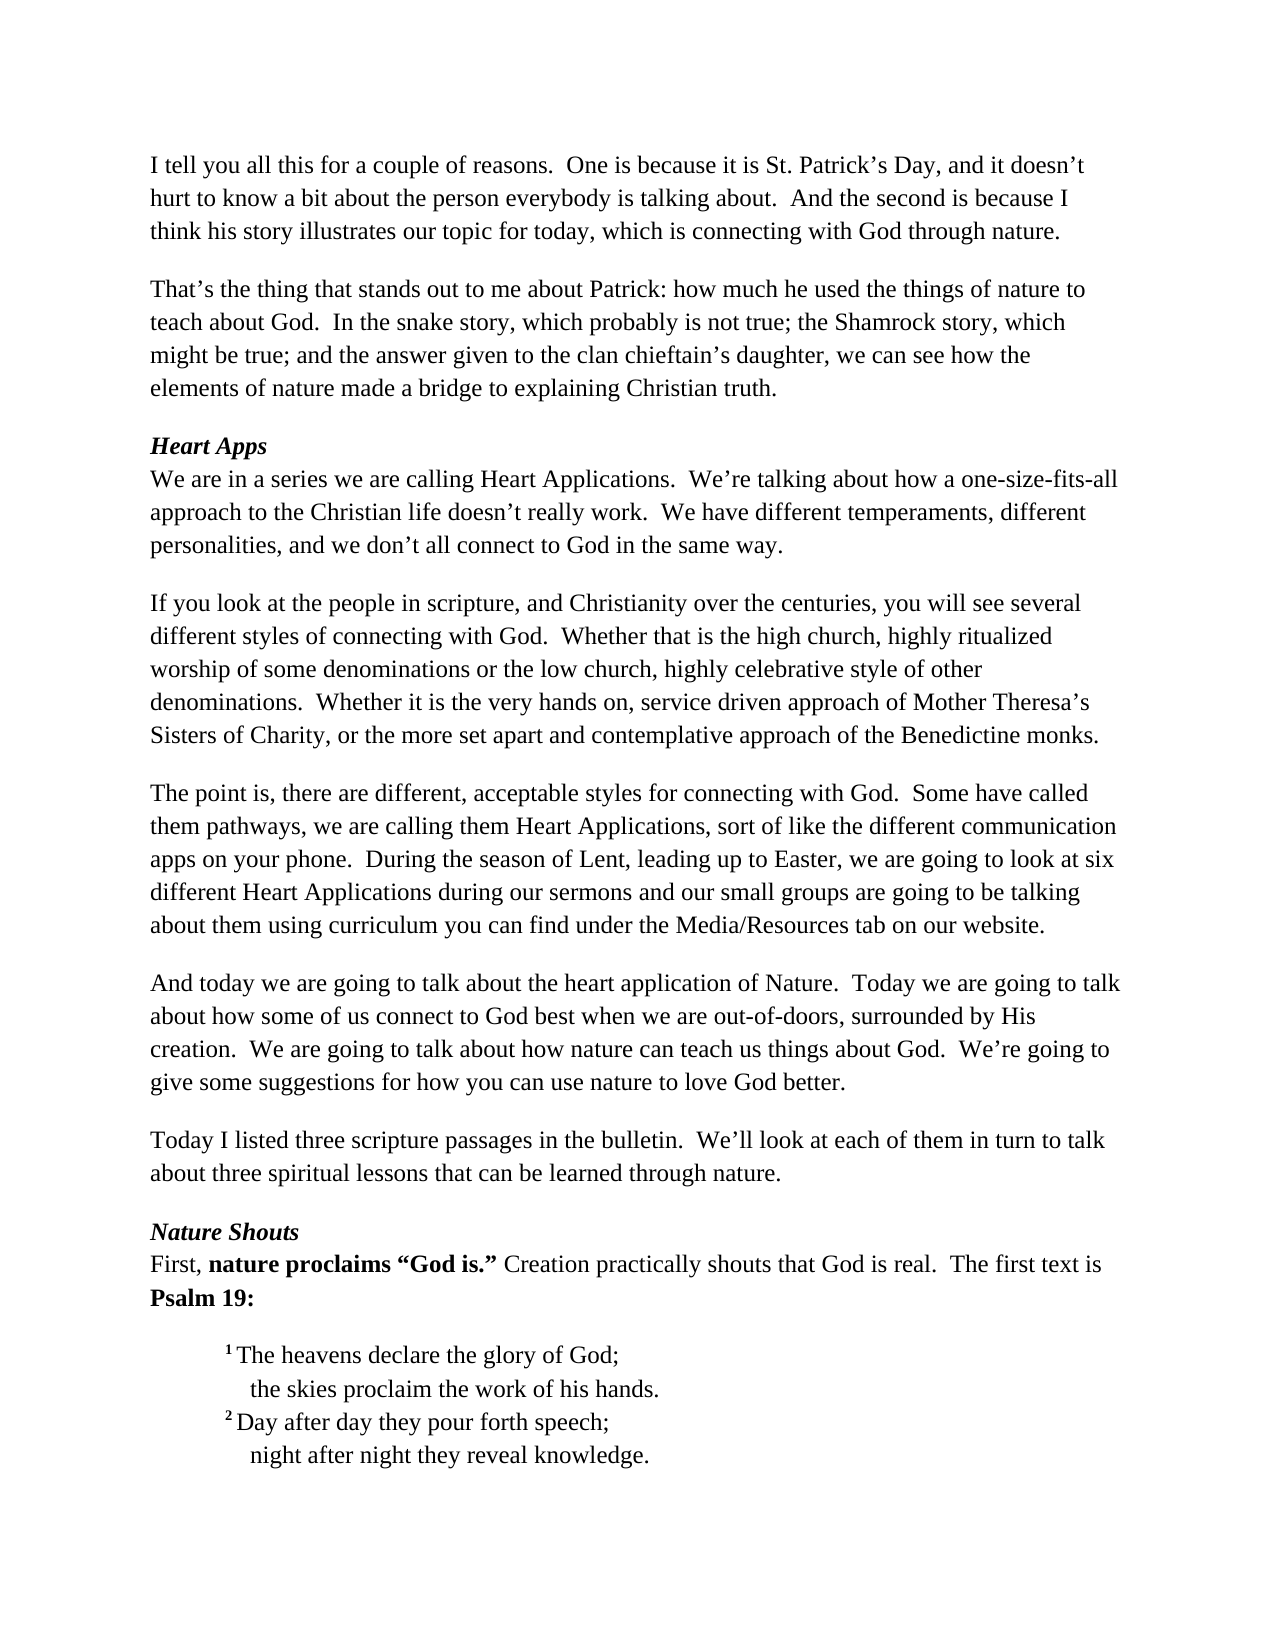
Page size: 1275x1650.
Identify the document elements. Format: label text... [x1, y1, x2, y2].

text I tell you all this for a couple of reasons. One is because it is St. Patrick’s Day, and it doesn’t hurt to know a bit about the person everybody is talking about. And the second is because I think his story illustrates our topic for today, which is connecting with God through nature. [150, 150, 1125, 245]
text If you look at the people in scripture, and Christianity over the centuries, you will see several different styles of connecting with God. Whether that is the high church, highly ritualized worship of some denominations or the low church, highly celebrative style of other denominations. Whether it is the very hands on, service driven approach of Mother Theresa’s Sisters of Charity, or the more set apart and contemplative approach of the Benedictine monks. [150, 588, 1125, 749]
text Nature Shouts First, nature proclaims “God is.” Creation practically shouts that God is real. The first text is Psalm 19: [150, 1217, 1125, 1311]
text 1 The heavens declare the glory of God; the skies proclaim the work of his hands. 2 Day after day they pour forth speech; night after night they reveal knowledge. [225, 1341, 1125, 1468]
text That’s the thing that stands out to me about Patrick: how much he used the things of nature to teach about God. In the snake story, which probably is not true; the Shamrock story, which might be true; and the answer given to the clan chieftain’s daughter, we can see how the elements of nature made a bridge to explaining Christian truth. [150, 274, 1125, 402]
text The point is, there are different, acceptable styles for connecting with God. Some have called them pathways, we are calling them Heart Applications, sort of like the different communication apps on your phone. During the season of Lent, leading up to Easter, we are going to look at six different Heart Applications during our sermons and our small groups are going to be talking about them using curriculum you can find under the Media/Resources tab on our website. [150, 778, 1125, 939]
text Heart Apps We are in a series we are calling Heart Applications. We’re talking about how a one-size-fits-all approach to the Christian life doesn’t really work. We have different temperaments, different personalities, and we don’t all connect to God in the same way. [150, 431, 1125, 559]
text And today we are going to talk about the heart application of Nature. Today we are going to talk about how some of us connect to God best when we are out-of-doors, surrounded by His creation. We are going to talk about how nature can teach us things about God. We’re going to give some suggestions for how you can use nature to love God better. [150, 968, 1125, 1096]
text Today I listed three scripture passages in the bulletin. We’ll look at each of them in turn to talk about three spiritual lessons that can be learned through nature. [150, 1126, 1125, 1187]
